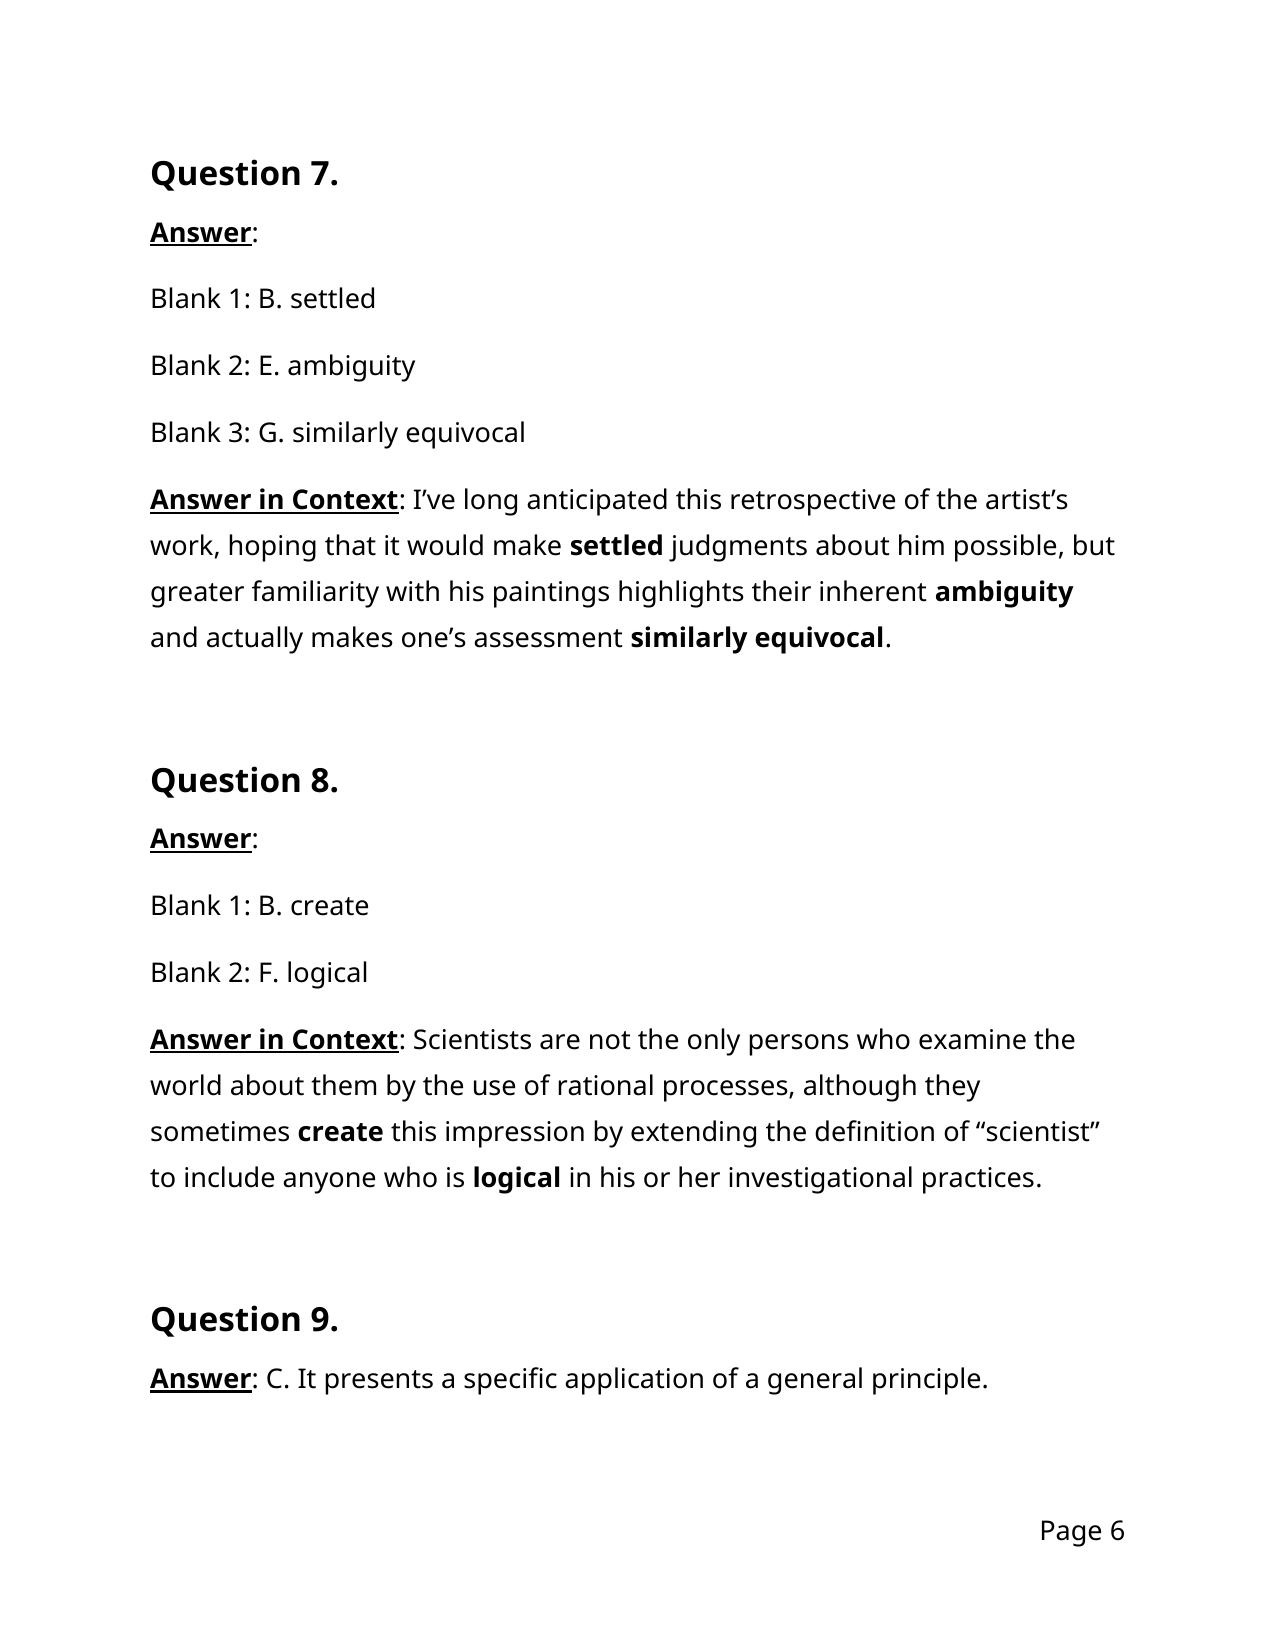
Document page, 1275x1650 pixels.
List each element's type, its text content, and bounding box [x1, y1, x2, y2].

subtitle Question 7. [150, 150, 1125, 195]
text Answer in Context: I’ve long anticipated this retrospective of the artist’s work, hoping that it would make settled judgments about him possible, but greater familiarity with his paintings highlights their inherent ambiguity and actually makes one’s assessment similarly equivocal. [150, 481, 1125, 656]
subtitle Question 8. [150, 757, 1125, 802]
text Blank 2: E. ambiguity [150, 347, 1125, 384]
text Answer: [150, 819, 1125, 856]
text Answer in Context: Scientists are not the only persons who examine the world about them by the use of rational processes, although they sometimes create this impression by extending the definition of “scientist” to include anyone who is logical in his or her investigational practices. [150, 1020, 1125, 1195]
text Blank 3: G. similarly equivocal [150, 414, 1125, 451]
text Blank 1: B. settled [150, 280, 1125, 317]
subtitle Question 9. [150, 1296, 1125, 1342]
text Blank 2: F. logical [150, 953, 1125, 990]
text Answer: [150, 213, 1125, 250]
text Answer: C. It presents a specific application of a general principle. [150, 1359, 1125, 1396]
text Blank 1: B. create [150, 886, 1125, 923]
